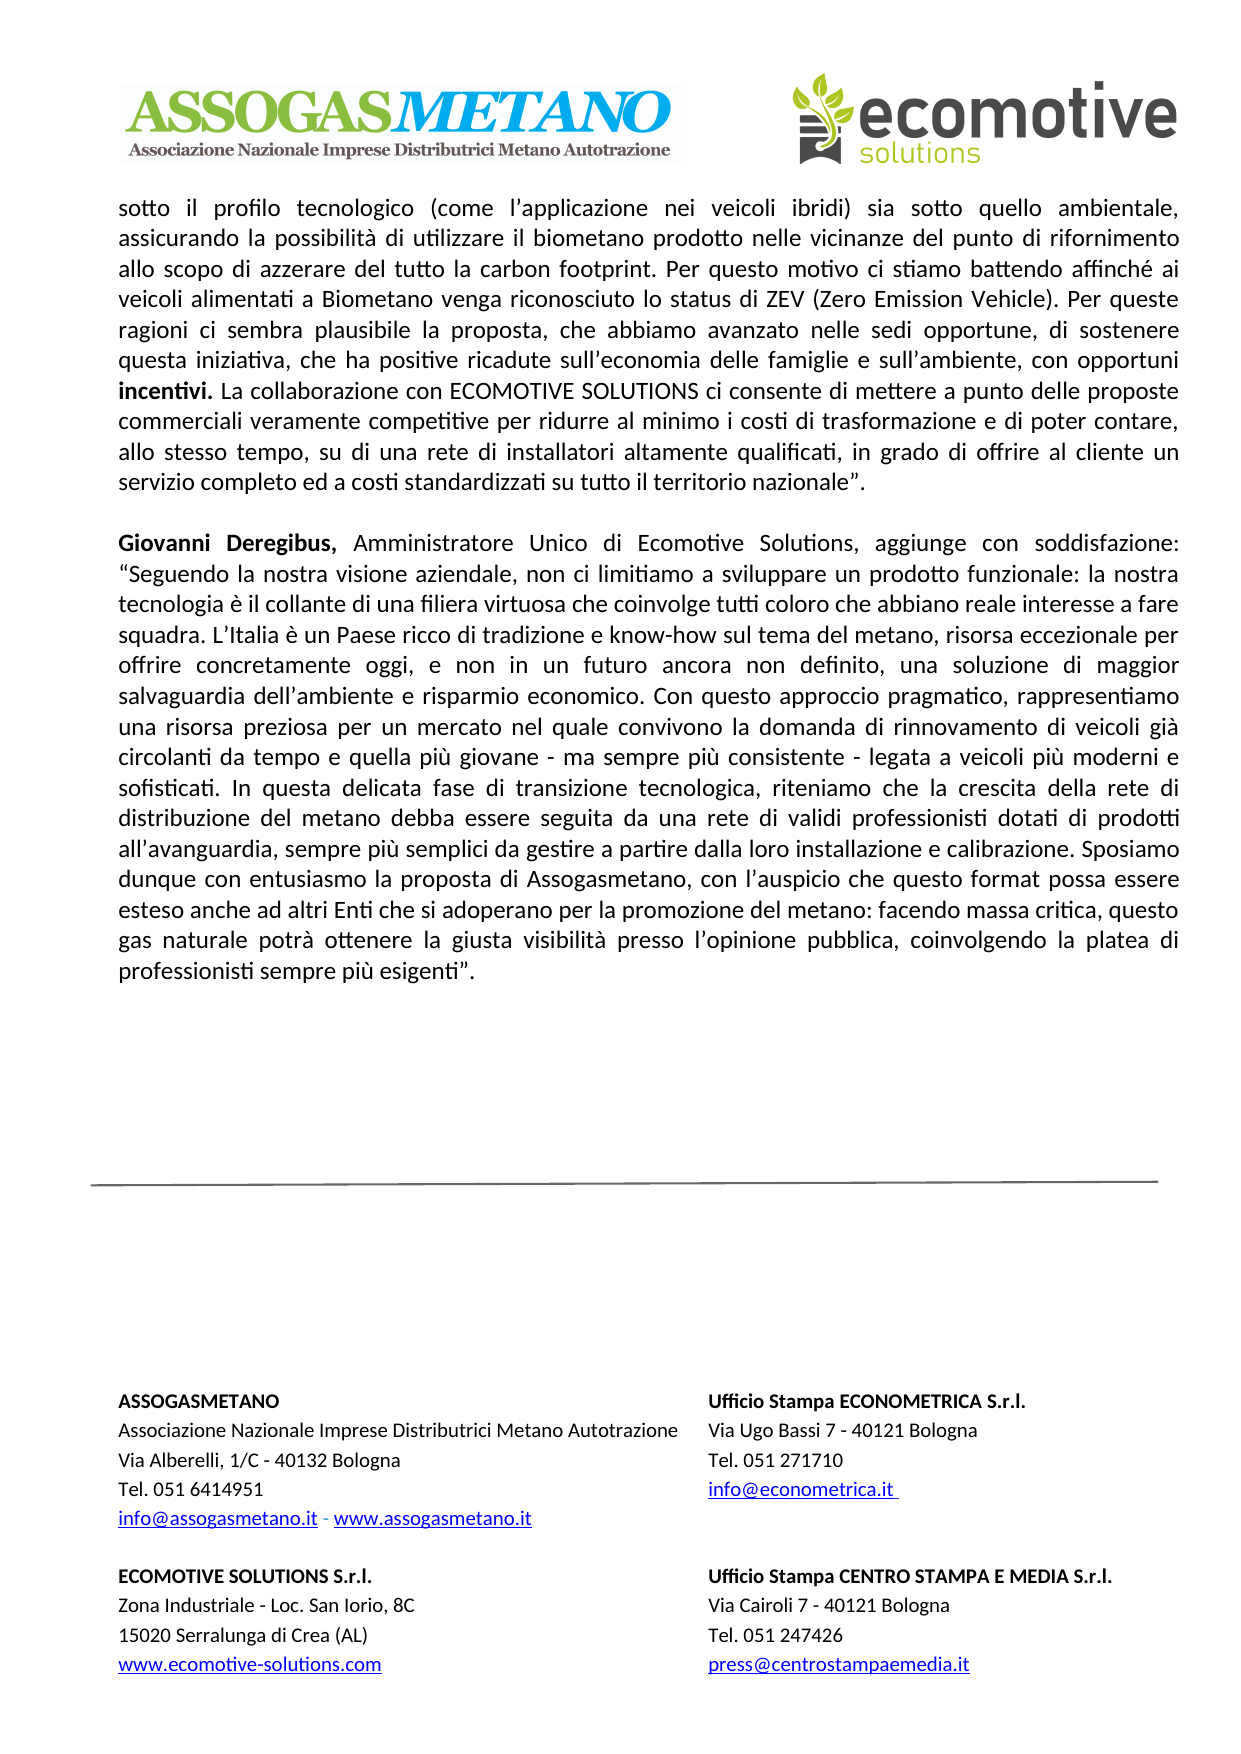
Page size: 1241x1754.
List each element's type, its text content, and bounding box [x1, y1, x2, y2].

text Giovanni Deregibus, Amministratore Unico di Ecomotive Solutions, aggiunge con soddisfazione: “Seguendo la nostra visione aziendale, non ci limitiamo a sviluppare un prodotto funzionale: la nostra tecnologia è il collante di una filiera virtuosa che coinvolge tutti coloro che abbiano reale interesse a fare squadra. L’Italia è un Paese ricco di tradizione e know-how sul tema del metano, risorsa eccezionale per offrire concretamente oggi, e non in un futuro ancora non definito, una soluzione di maggior salvaguardia dell’ambiente e risparmio economico. Con questo approccio pragmatico, rappresentiamo una risorsa preziosa per un mercato nel quale convivono la domanda di rinnovamento di veicoli già circolanti da tempo e quella più giovane - ma sempre più consistente - legata a veicoli più moderni e sofisticati. In questa delicata fase di transizione tecnologica, riteniamo che la crescita della rete di distribuzione del metano debba essere seguita da una rete di validi professionisti dotati di prodotti all’avanguardia, sempre più semplici da gestire a partire dalla loro installazione e calibrazione. Sposiamo dunque con entusiasmo la proposta di Assogasmetano, con l’auspicio che questo format possa essere esteso anche ad altri Enti che si adoperano per la promozione del metano: facendo massa critica, questo gas naturale potrà ottenere la giusta visibilità presso l’opinione pubblica, coinvolgendo la platea di professionisti sempre più esigenti”. [118, 528, 1181, 985]
picture [790, 73, 1177, 164]
picture [118, 83, 687, 164]
